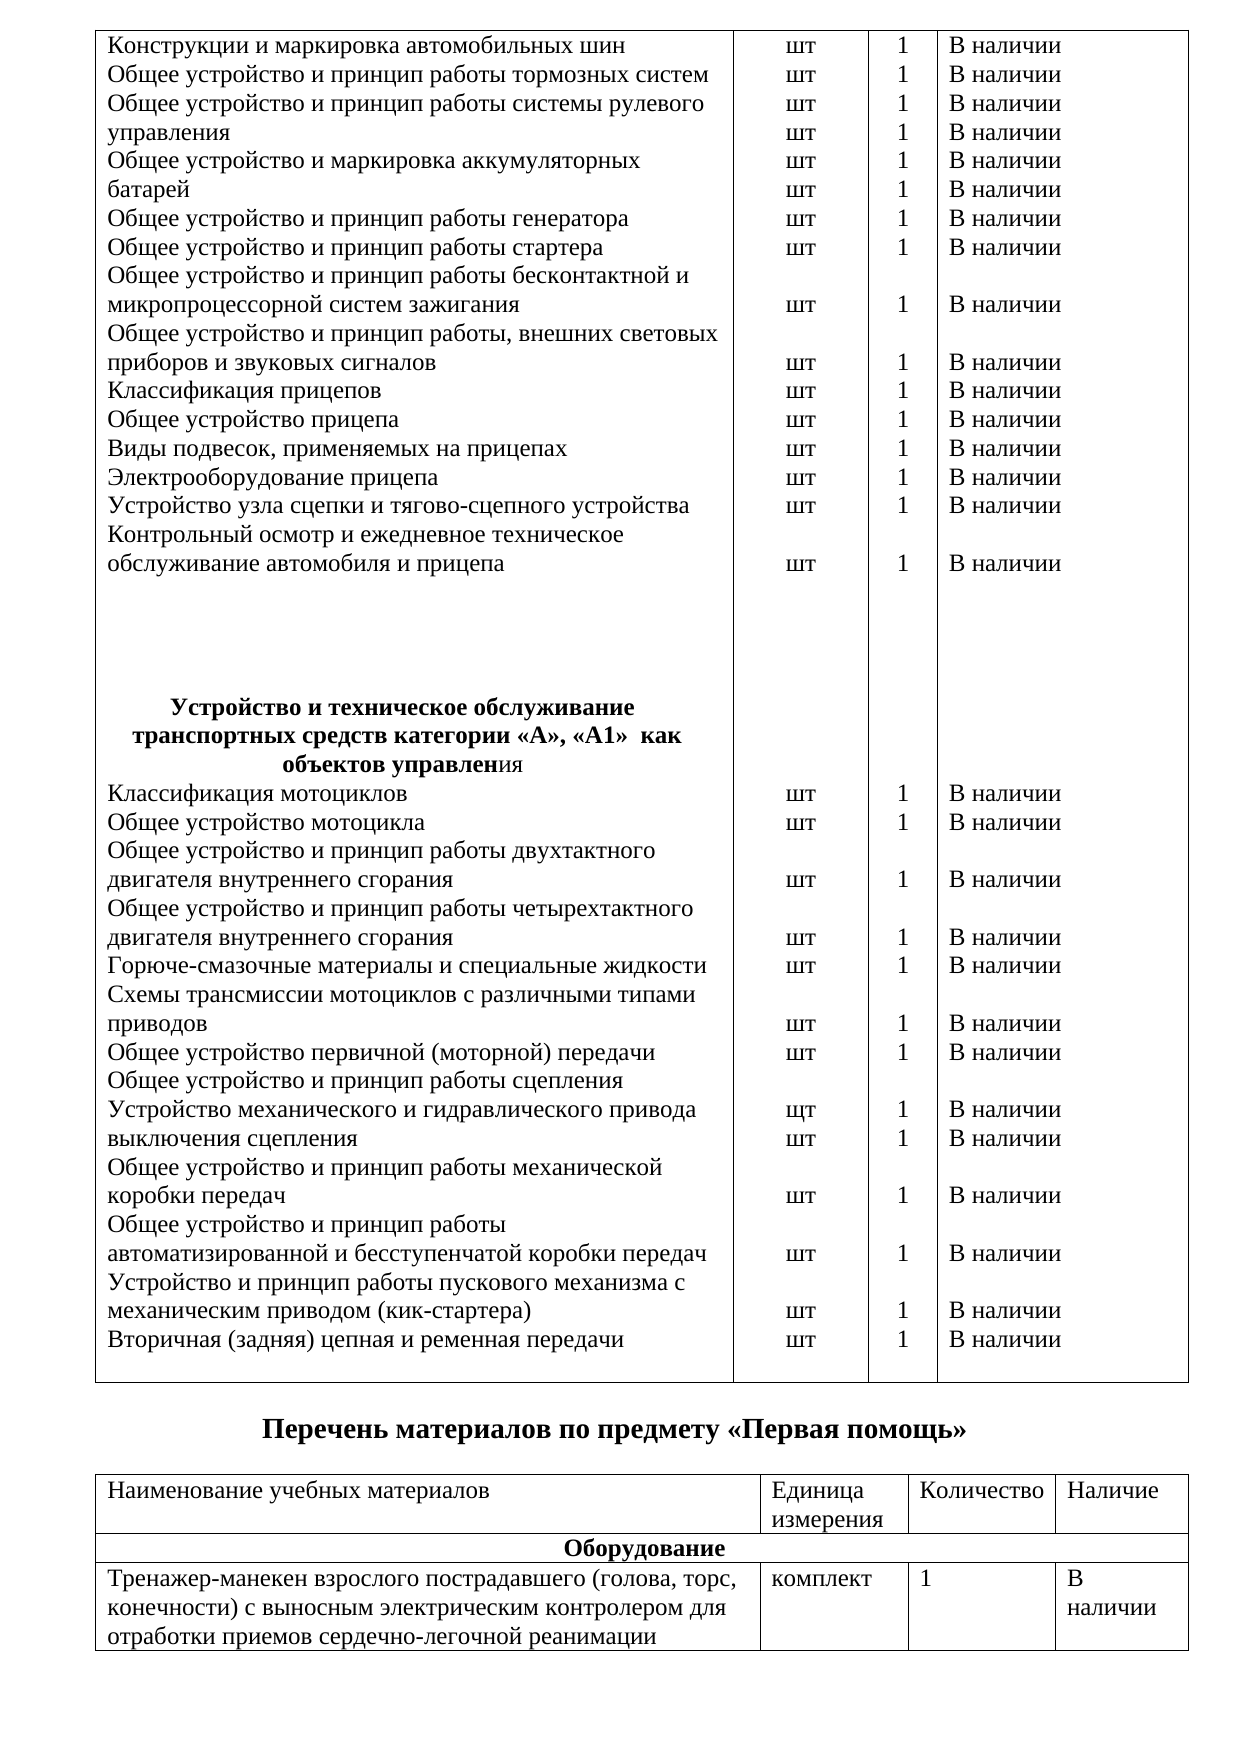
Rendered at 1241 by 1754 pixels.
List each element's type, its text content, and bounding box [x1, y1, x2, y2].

table_header Единица измерения [761, 1475, 908, 1532]
table_header Наличие [1056, 1475, 1188, 1532]
table_header Количество [909, 1475, 1055, 1532]
table_cell 1 [909, 1563, 1055, 1649]
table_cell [938, 31, 1188, 1382]
table_cell Тренажер-манекен взрослого пострадавшего (голова, торс, конечности) с выносным электрическим контролером для отработки приемов сердечно-легочной реанимации [96, 1563, 760, 1649]
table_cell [96, 31, 733, 1382]
table_cell комплект [761, 1563, 908, 1649]
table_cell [734, 31, 868, 1382]
table_cell Оборудование [96, 1534, 1188, 1562]
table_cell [869, 31, 937, 1382]
table_cell В наличии [1056, 1563, 1188, 1649]
text Перечень материалов по предмету «Первая помощь» [118, 1412, 1152, 1445]
table_header Наименование учебных материалов [96, 1475, 760, 1532]
